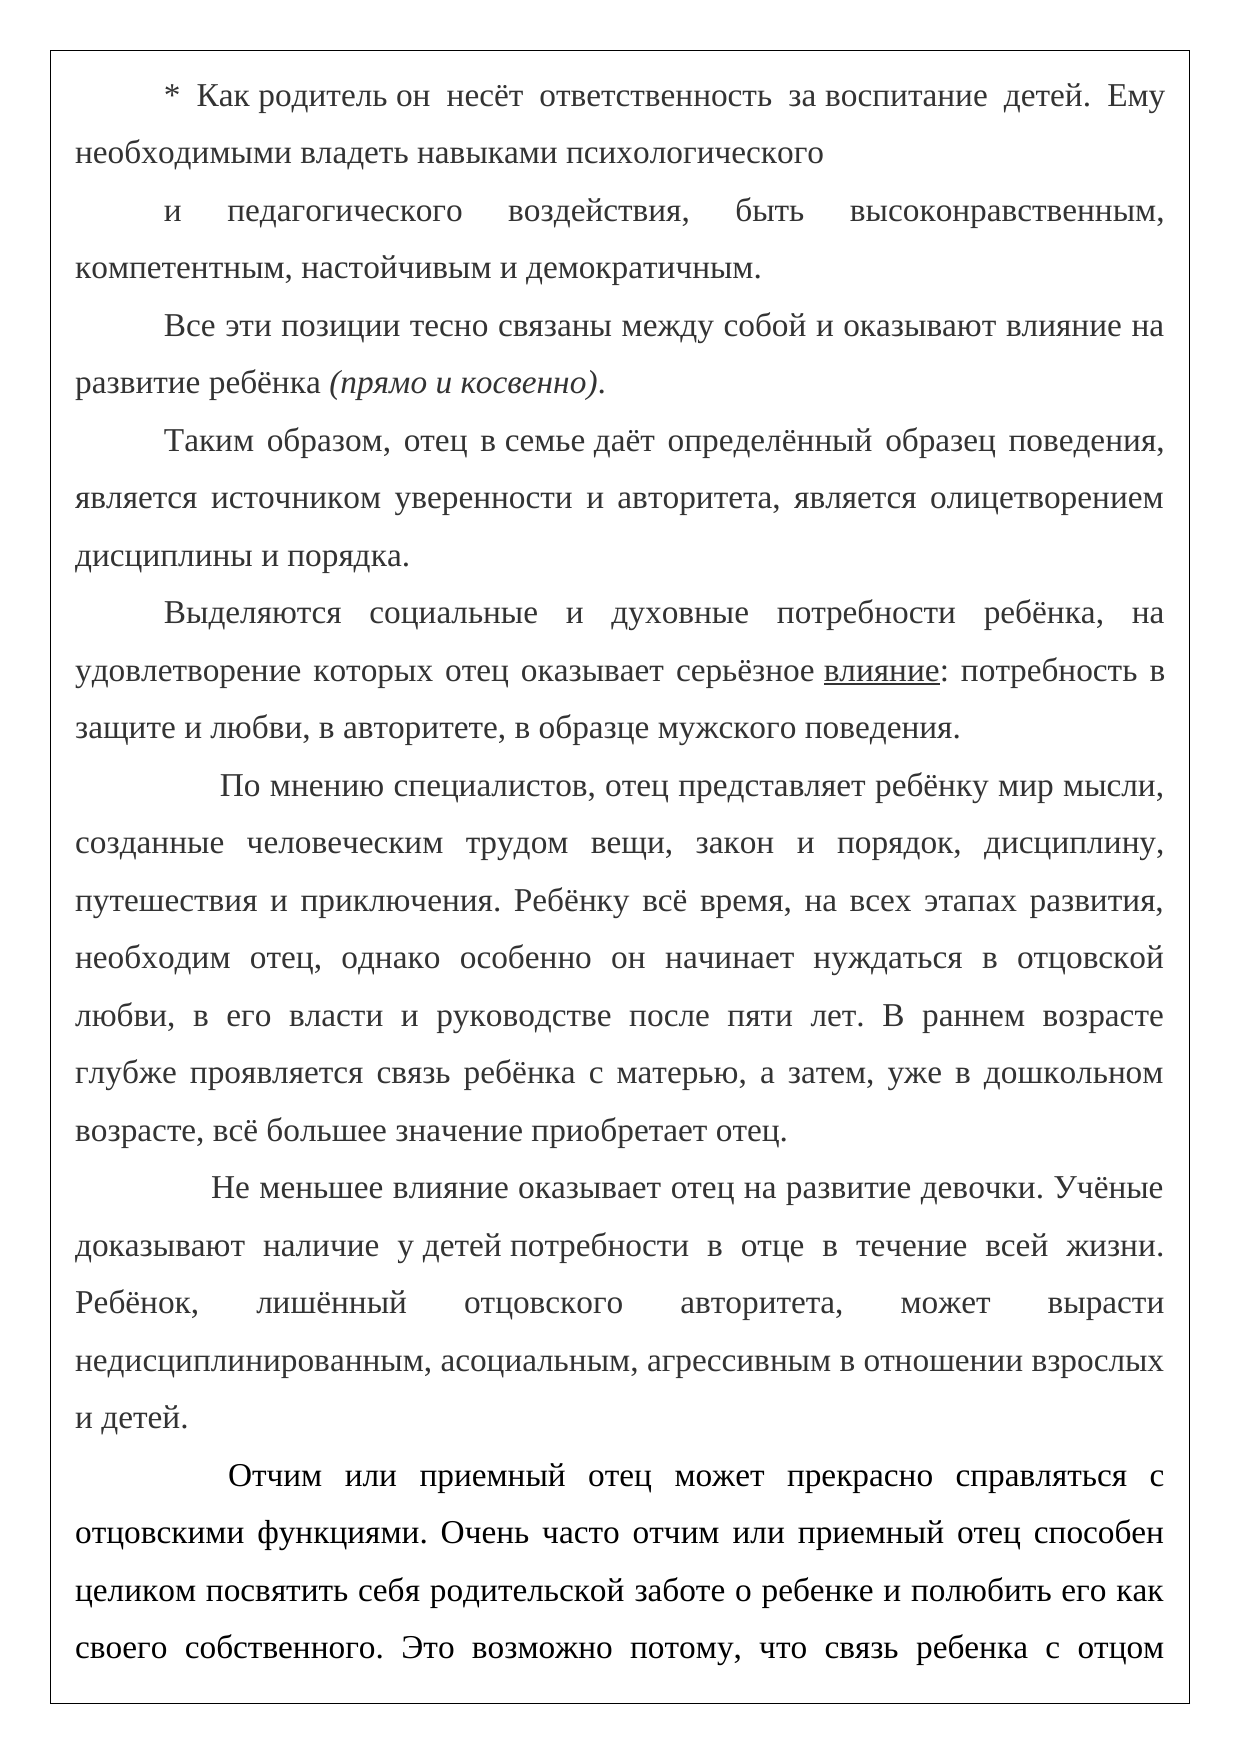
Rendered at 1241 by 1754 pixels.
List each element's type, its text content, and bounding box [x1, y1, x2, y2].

text Все эти позиции тесно связаны между собой и оказывают влияние на развитие ребёнка (прямо и косвенно). [75, 305, 1165, 401]
text и педагогического воздействия, быть высоконравственным, компетентным, настойчивым и демократичным. [75, 190, 1165, 286]
text По мнению специалистов, отец представляет ребёнку мир мысли, созданные человеческим трудом вещи, закон и порядок, дисциплину, путешествия и приключения. Ребёнку всё время, на всех этапах развития, необходим отец, однако особенно он начинает нуждаться в отцовской любви, в его власти и руководстве после пяти лет. В раннем возрасте глубже проявляется связь ребёнка с матерью, а затем, уже в дошкольном возрасте, всё большее значение приобретает отец. [75, 765, 1165, 1148]
text * Как родитель он несёт ответственность за воспитание детей. Ему необходимыми владеть навыками психологического [75, 75, 1165, 171]
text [75, 1455, 1165, 1666]
text Не меньшее влияние оказывает отец на развитие девочки. Учёные доказывают наличие у детей потребности в отце в течение всей жизни. Ребёнок, лишённый отцовского авторитета, может вырасти недисциплинированным, асоциальным, агрессивным в отношении взрослых и детей. [75, 1167, 1165, 1436]
text Таким образом, отец в семье даёт определённый образец поведения, является источником уверенности и авторитета, является олицетворением дисциплины и порядка. [75, 420, 1165, 573]
text Выделяются социальные и духовные потребности ребёнка, на удовлетворение которых отец оказывает серьёзное влияние: потребность в защите и любви, в авторитете, в образце мужского поведения. [75, 592, 1165, 746]
